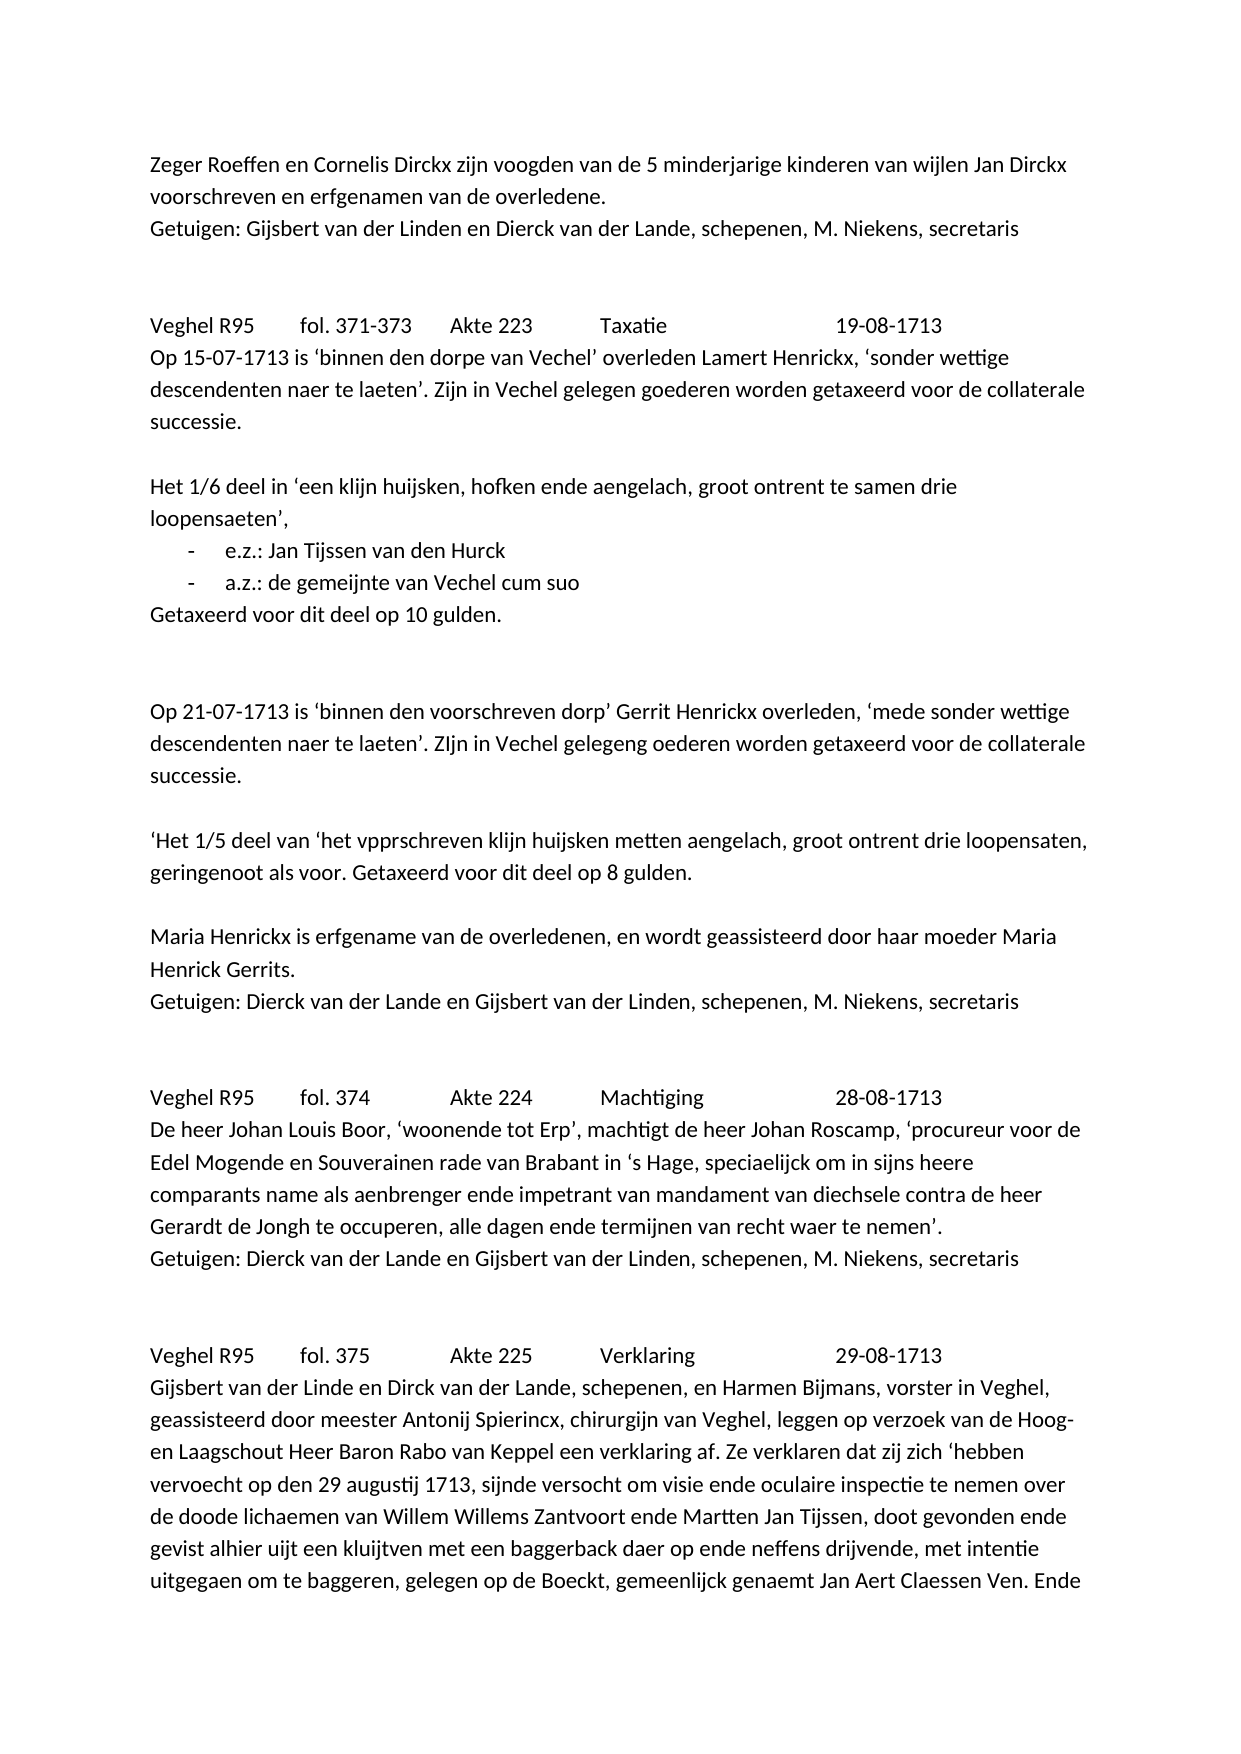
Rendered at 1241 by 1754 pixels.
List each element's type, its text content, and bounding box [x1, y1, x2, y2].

text Veghel R95 fol. 375 Akte 225 Verklaring 29-08-1713 [150, 1341, 1090, 1369]
text Getuigen: Dierck van der Lande en Gijsbert van der Linden, schepenen, M. Niekens, secretaris [150, 987, 1090, 1015]
text Het 1/6 deel in ‘een klijn huijsken, hofken ende aengelach, groot ontrent te samen drie loopensaeten’, [150, 472, 1090, 532]
text Getaxeerd voor dit deel op 10 gulden. [150, 601, 1090, 629]
text Veghel R95 fol. 371-373 Akte 223 Taxatie 19-08-1713 [150, 311, 1090, 339]
text Getuigen: Dierck van der Lande en Gijsbert van der Linden, schepenen, M. Niekens, secretaris [150, 1244, 1090, 1272]
list e.z.: Jan Tijssen van den Hurck [187, 536, 1090, 564]
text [150, 1373, 1090, 1594]
text Maria Henrickx is erfgename van de overledenen, en wordt geassisteerd door haar moeder Maria Henrick Gerrits. [150, 922, 1090, 983]
text ‘Het 1/5 deel van ‘het vpprschreven klijn huijsken metten aengelach, groot ontrent drie loopensaten, geringenoot als voor. Getaxeerd voor dit deel op 8 gulden. [150, 826, 1090, 886]
text Op 15-07-1713 is ‘binnen den dorpe van Vechel’ overleden Lamert Henrickx, ‘sonder wettige descendenten naer te laeten’. Zijn in Vechel gelegen goederen worden getaxeerd voor de collaterale successie. [150, 343, 1090, 436]
text Op 21-07-1713 is ‘binnen den voorschreven dorp’ Gerrit Henrickx overleden, ‘mede sonder wettige descendenten naer te laeten’. ZIjn in Vechel gelegeng oederen worden getaxeerd voor de collaterale successie. [150, 697, 1090, 789]
list a.z.: de gemeijnte van Vechel cum suo [187, 568, 1090, 596]
text Getuigen: Gijsbert van der Linden en Dierck van der Lande, schepenen, M. Niekens, secretaris [150, 214, 1090, 242]
text Zeger Roeffen en Cornelis Dirckx zijn voogden van de 5 minderjarige kinderen van wijlen Jan Dirckx voorschreven en erfgenamen van de overledene. [150, 150, 1090, 210]
text De heer Johan Louis Boor, ‘woonende tot Erp’, machtigt de heer Johan Roscamp, ‘procureur voor de Edel Mogende en Souverainen rade van Brabant in ‘s Hage, speciaelijck om in sijns heere comparants name als aenbrenger ende impetrant van mandament van diechsele contra de heer Gerardt de Jongh te occuperen, alle dagen ende termijnen van recht waer te nemen’. [150, 1116, 1090, 1240]
text Veghel R95 fol. 374 Akte 224 Machtiging 28-08-1713 [150, 1083, 1090, 1111]
